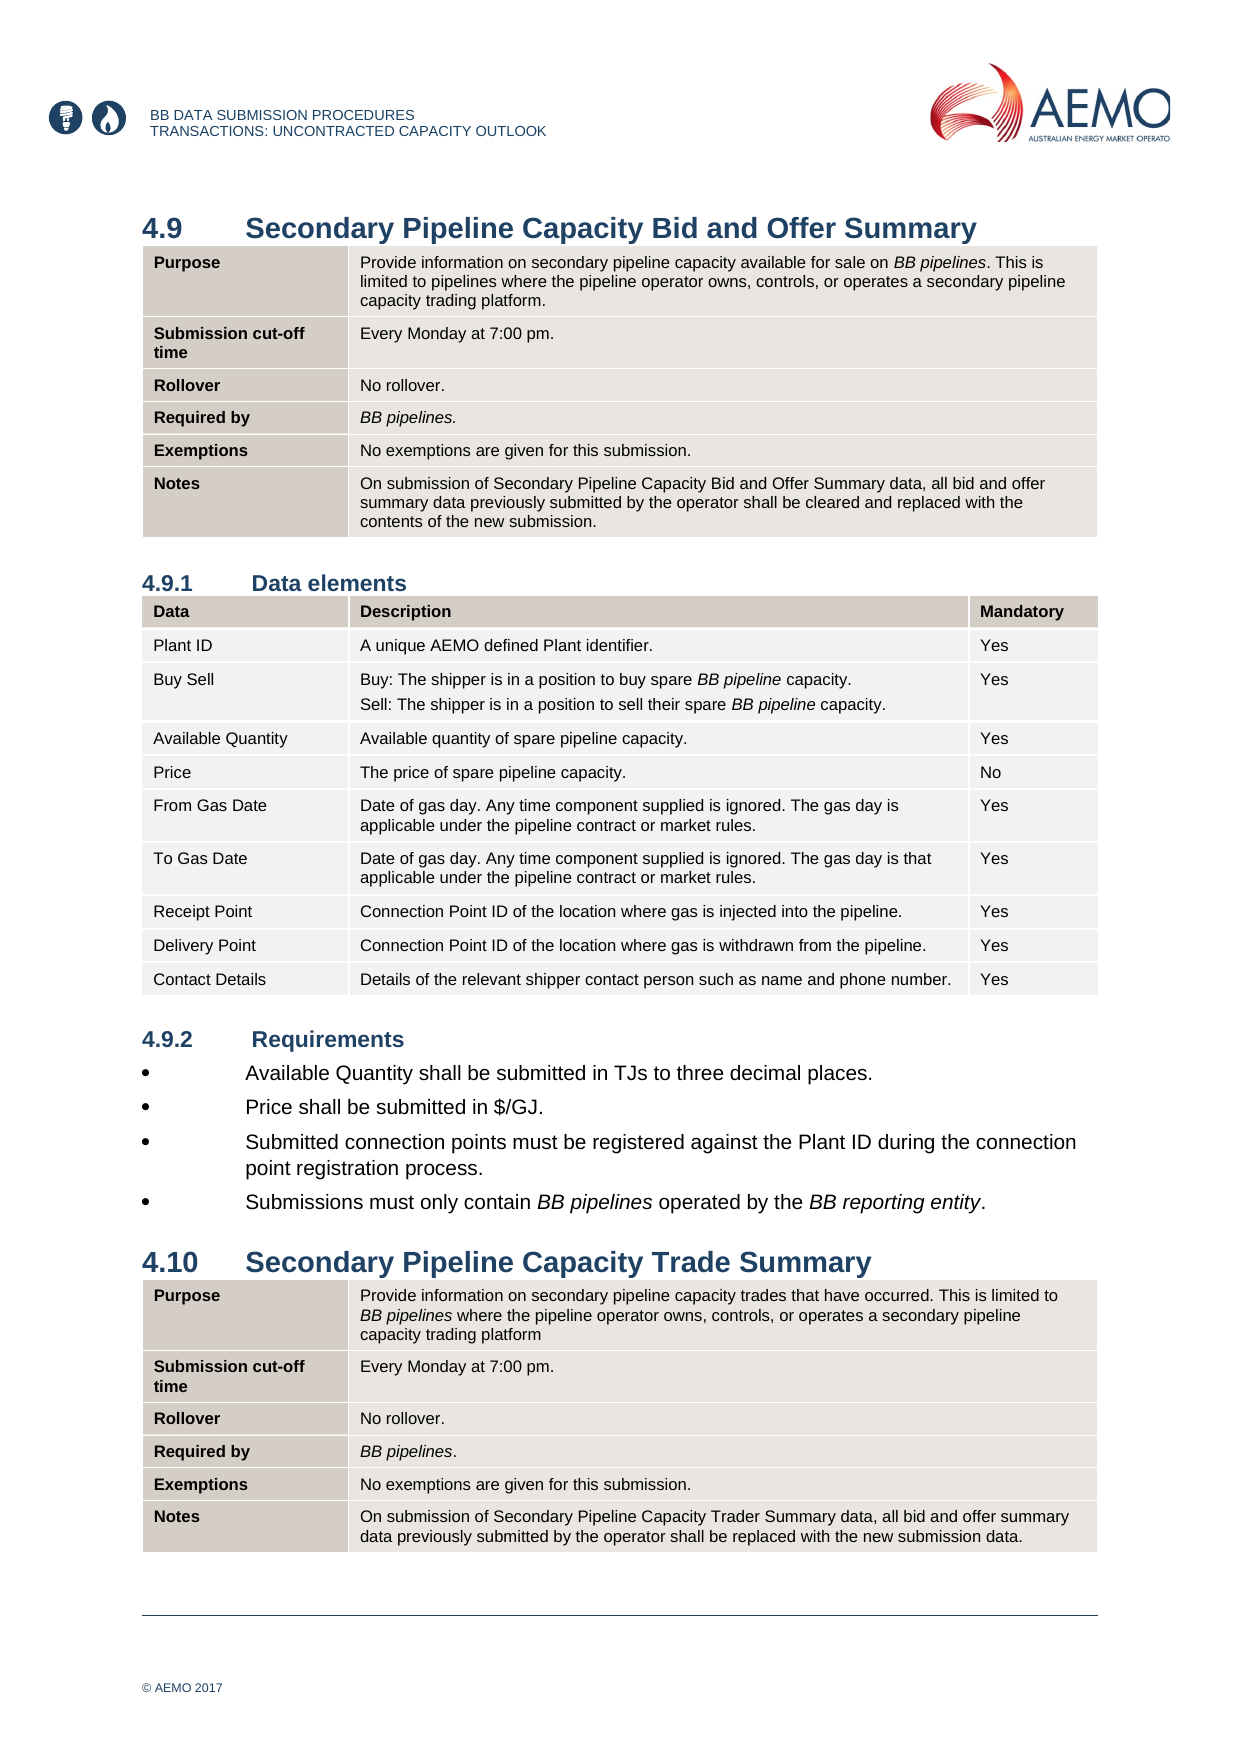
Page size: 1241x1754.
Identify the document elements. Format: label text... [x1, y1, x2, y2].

table_cell Buy Sell [142, 663, 348, 720]
table_cell Yes [970, 930, 1098, 961]
table_cell On submission of Secondary Pipeline Capacity Trader Summary data, all bid and offer summary data previously submitted by the operator shall be replaced with the new submission data. [349, 1501, 1097, 1552]
table_cell On submission of Secondary Pipeline Capacity Bid and Offer Summary data, all bid and offer summary data previously submitted by the operator shall be cleared and replaced with the contents of the new submission. [349, 467, 1097, 537]
table_cell Date of gas day. Any time component supplied is ignored. The gas day is applicable under the pipeline contract or market rules. [350, 790, 968, 841]
table_cell No rollover. [349, 369, 1097, 401]
table_cell Yes [970, 790, 1098, 841]
table_cell Notes [143, 1501, 348, 1552]
table_cell Available quantity of spare pipeline capacity. [350, 723, 968, 754]
table_cell BB pipelines. [349, 1436, 1097, 1467]
table_cell Available Quantity [142, 723, 348, 754]
list Submitted connection points must be registered against the Plant ID during the connection point registration process. [142, 1128, 1098, 1180]
table_cell Date of gas day. Any time component supplied is ignored. The gas day is that applicable under the pipeline contract or market rules. [350, 843, 968, 894]
table_cell Required by [143, 1436, 348, 1467]
table_cell Notes [143, 467, 348, 537]
table_cell From Gas Date [142, 790, 348, 841]
table_cell Every Monday at 7:00 pm. [349, 317, 1097, 368]
list Submissions must only contain BB pipelines operated by the BB reporting entity. [142, 1188, 1098, 1214]
table_cell Buy: The shipper is in a position to buy spare BB pipeline capacity. Sell: The shipper is in a position to sell their spare BB pipeline capacity. [350, 663, 968, 720]
table_cell No rollover. [349, 1403, 1097, 1434]
table_header Description [350, 596, 968, 627]
table_cell To Gas Date [142, 843, 348, 894]
table_cell A unique AEMO defined Plant identifier. [350, 630, 968, 661]
table_cell Exemptions [143, 1468, 348, 1500]
table_cell Receipt Point [142, 896, 348, 927]
table_cell Submission cut-off time [143, 317, 348, 368]
table_header Mandatory [970, 596, 1098, 627]
table_cell No exemptions are given for this submission. [349, 435, 1097, 466]
table_cell Every Monday at 7:00 pm. [349, 1351, 1097, 1402]
table_cell Plant ID [142, 630, 348, 661]
table_header Purpose [143, 1280, 348, 1350]
table_cell Yes [970, 630, 1098, 661]
picture [929, 62, 1170, 141]
table_cell Exemptions [143, 435, 348, 466]
table_cell No exemptions are given for this submission. [349, 1468, 1097, 1500]
table_header Purpose [143, 246, 348, 316]
table_cell Yes [970, 843, 1098, 894]
table_cell Required by [143, 402, 348, 433]
table_cell Yes [970, 896, 1098, 927]
table_header Provide information on secondary pipeline capacity available for sale on BB pipelines. This is limited to pipelines where the pipeline operator owns, controls, or operates a secondary pipeline capacity trading platform. [349, 246, 1097, 316]
table_cell Yes [970, 963, 1098, 995]
list Price shall be submitted in $/GJ. [142, 1093, 1098, 1119]
subtitle Data elements [142, 569, 1098, 596]
table_cell Contact Details [142, 963, 348, 995]
table_cell Yes [970, 723, 1098, 754]
table_cell No [970, 756, 1098, 788]
subtitle Requirements [142, 1026, 1098, 1053]
subtitle Secondary Pipeline Capacity Bid and Offer Summary [142, 212, 1098, 245]
table_cell BB pipelines. [349, 402, 1097, 433]
table_cell Submission cut-off time [143, 1351, 348, 1402]
table_header Provide information on secondary pipeline capacity trades that have occurred. This is limited to BB pipelines where the pipeline operator owns, controls, or operates a secondary pipeline capacity trading platform [349, 1280, 1097, 1350]
table_cell Yes [970, 663, 1098, 720]
table_cell Rollover [143, 369, 348, 401]
table_cell Rollover [143, 1403, 348, 1434]
table_cell Details of the relevant shipper contact person such as name and phone number. [350, 963, 968, 995]
table_cell Price [142, 756, 348, 788]
subtitle Secondary Pipeline Capacity Trade Summary [142, 1245, 1098, 1279]
table_cell The price of spare pipeline capacity. [350, 756, 968, 788]
table_header Data [142, 596, 348, 627]
list Available Quantity shall be submitted in TJs to three decimal places. [142, 1059, 1098, 1085]
table_cell Connection Point ID of the location where gas is injected into the pipeline. [350, 896, 968, 927]
table_cell Connection Point ID of the location where gas is withdrawn from the pipeline. [350, 930, 968, 961]
table_cell Delivery Point [142, 930, 348, 961]
